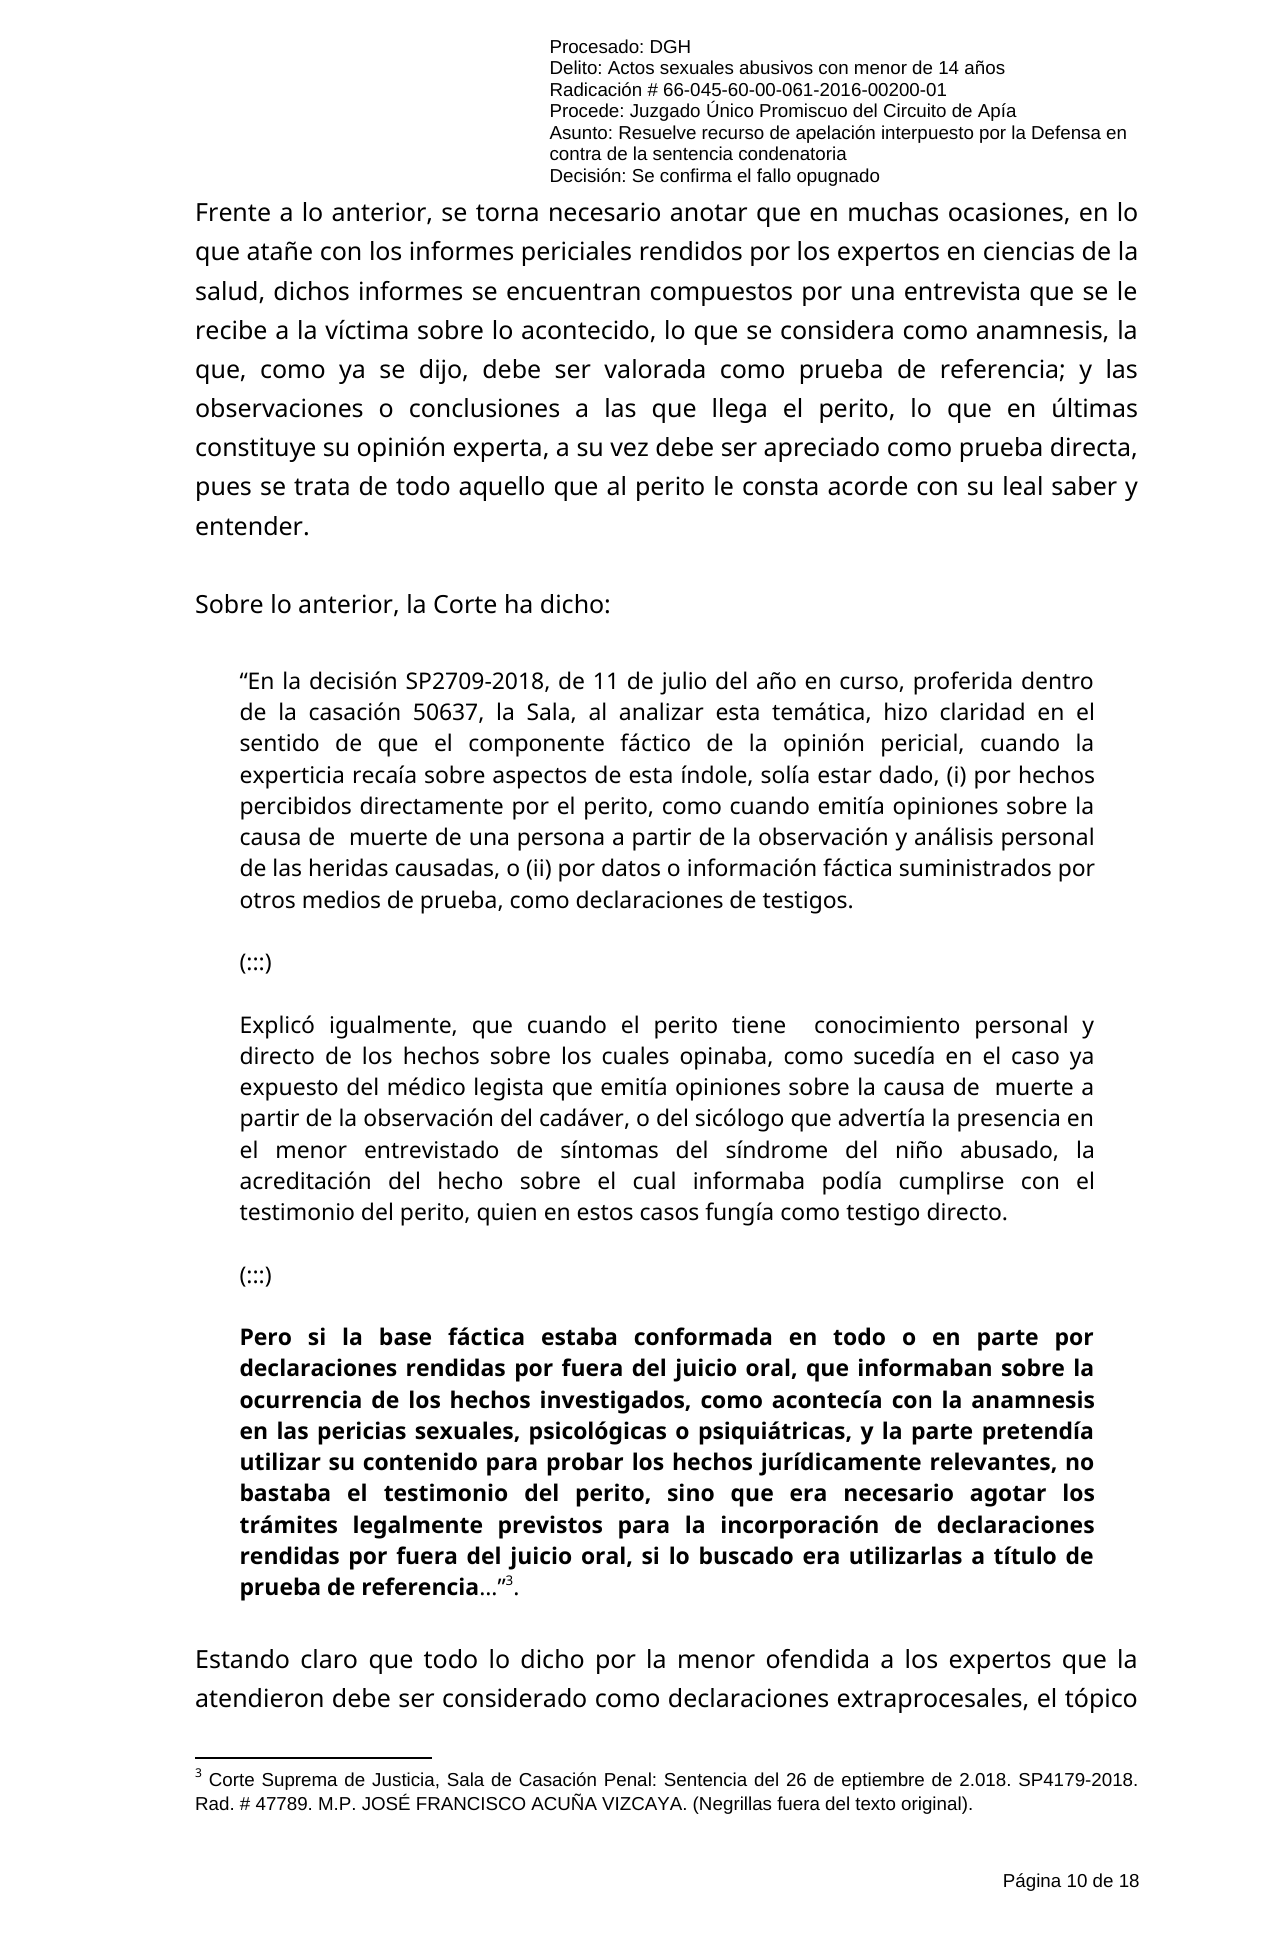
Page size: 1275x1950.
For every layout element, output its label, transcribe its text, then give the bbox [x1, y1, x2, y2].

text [195, 1642, 1139, 1715]
text (:::) [239, 1259, 1096, 1290]
text Pero si la base fáctica estaba conformada en todo o en parte por declaraciones rendidas por fuera del juicio oral, que informaban sobre la ocurrencia de los hechos investigados, como acontecía con la anamnesis en las pericias sexuales, psicológicas o psiquiátricas, y la parte pretendía utilizar su contenido para probar los hechos jurídicamente relevantes, no bastaba el testimonio del perito, sino que era necesario agotar los trámites legalmente previstos para la incorporación de declaraciones rendidas por fuera del juicio oral, si lo buscado era utilizarlas a título de prueba de referencia…”. [239, 1321, 1096, 1602]
text Frente a lo anterior, se torna necesario anotar que en muchas ocasiones, en lo que atañe con los informes periciales rendidos por los expertos en ciencias de la salud, dichos informes se encuentran compuestos por una entrevista que se le recibe a la víctima sobre lo acontecido, lo que se considera como anamnesis, la que, como ya se dijo, debe ser valorada como prueba de referencia; y las observaciones o conclusiones a las que llega el perito, lo que en últimas constituye su opinión experta, a su vez debe ser apreciado como prueba directa, pues se trata de todo aquello que al perito le consta acorde con su leal saber y entender. [195, 195, 1139, 542]
text “En la decisión SP2709-2018, de 11 de julio del año en curso, proferida dentro de la casación 50637, la Sala, al analizar esta temática, hizo claridad en el sentido de que el componente fáctico de la opinión pericial, cuando la experticia recaía sobre aspectos de esta índole, solía estar dado, (i) por hechos percibidos directamente por el perito, como cuando emitía opiniones sobre la causa de muerte de una persona a partir de la observación y análisis personal de las heridas causadas, o (ii) por datos o información fáctica suministrados por otros medios de prueba, como declaraciones de testigos. [239, 665, 1096, 915]
text Sobre lo anterior, la Corte ha dicho: [195, 587, 1139, 621]
text (:::) [239, 946, 1096, 977]
text Explicó igualmente, que cuando el perito tiene conocimiento personal y directo de los hechos sobre los cuales opinaba, como sucedía en el caso ya expuesto del médico legista que emitía opiniones sobre la causa de muerte a partir de la observación del cadáver, o del sicólogo que advertía la presencia en el menor entrevistado de síntomas del síndrome del niño abusado, la acreditación del hecho sobre el cual informaba podía cumplirse con el testimonio del perito, quien en estos casos fungía como testigo directo. [239, 1009, 1096, 1227]
